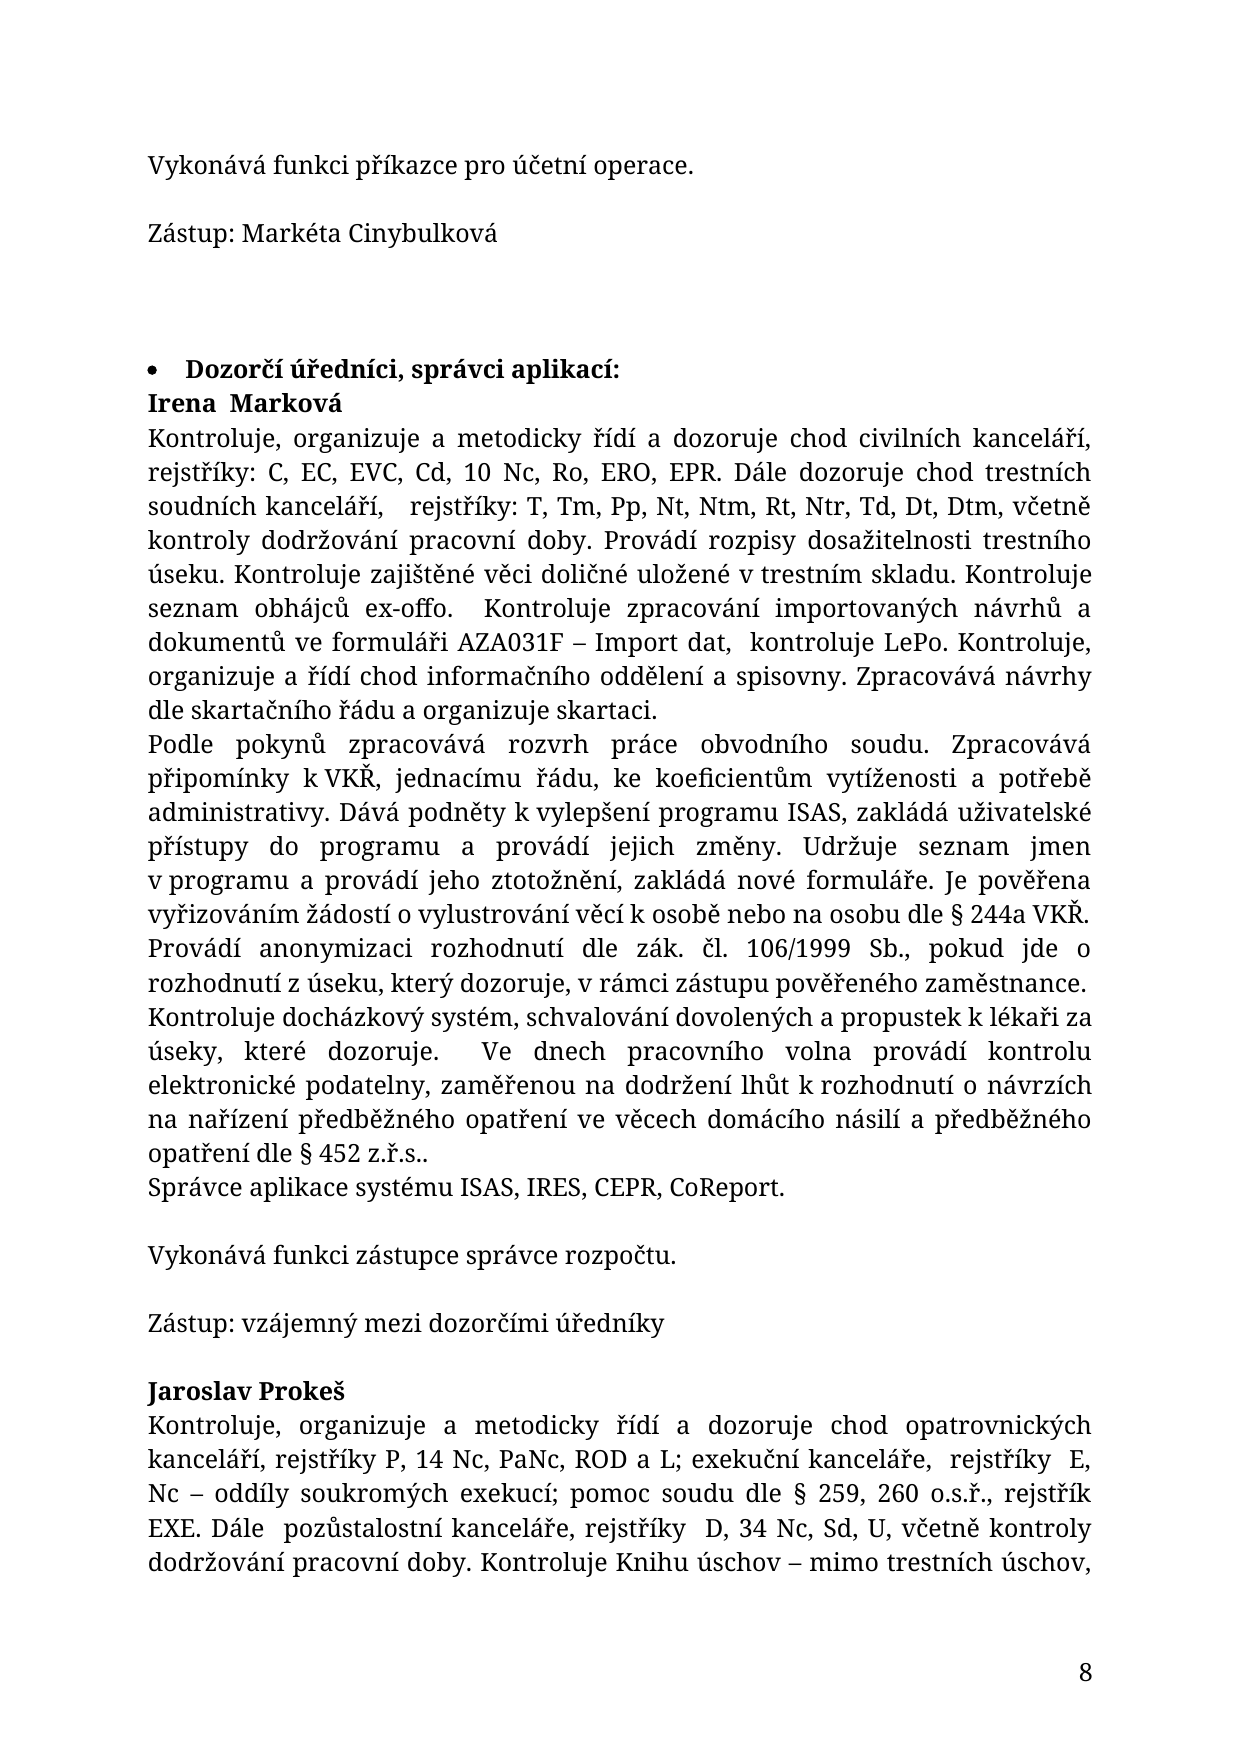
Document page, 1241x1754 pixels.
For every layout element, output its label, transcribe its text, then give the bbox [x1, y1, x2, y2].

text Podle pokynů zpracovává rozvrh práce obvodního soudu. Zpracovává připomínky k VKŘ, jednacímu řádu, ke koeficientům vytíženosti a potřebě administrativy. Dává podněty k vylepšení programu ISAS, zakládá uživatelské přístupy do programu a provádí jejich změny. Udržuje seznam jmen v programu a provádí jeho ztotožnění, zakládá nové formuláře. Je pověřena vyřizováním žádostí o vylustrování věcí k osobě nebo na osobu dle § 244a VKŘ. [148, 727, 1092, 931]
text Jaroslav Prokeš [148, 1374, 1092, 1408]
text Irena Marková [148, 386, 1092, 420]
text Vykonává funkci zástupce správce rozpočtu. [148, 1238, 1092, 1272]
text Provádí anonymizaci rozhodnutí dle zák. čl. 106/1999 Sb., pokud jde o rozhodnutí z úseku, který dozoruje, v rámci zástupu pověřeného zaměstnance. [148, 931, 1092, 999]
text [148, 1408, 1092, 1578]
text Správce aplikace systému ISAS, IRES, CEPR, CoReport. [148, 1169, 1092, 1204]
text Zástup: vzájemný mezi dozorčími úředníky [148, 1306, 1092, 1340]
list Dozorčí úředníci, správci aplikací: [148, 352, 1092, 386]
text Kontroluje, organizuje a metodicky řídí a dozoruje chod civilních kanceláří, rejstříky: C, EC, EVC, Cd, 10 Nc, Ro, ERO, EPR. Dále dozoruje chod trestních soudních kanceláří, rejstříky: T, Tm, Pp, Nt, Ntm, Rt, Ntr, Td, Dt, Dtm, včetně kontroly dodržování pracovní doby. Provádí rozpisy dosažitelnosti trestního úseku. Kontroluje zajištěné věci doličné uložené v trestním skladu. Kontroluje seznam obhájců ex-offo. Kontroluje zpracování importovaných návrhů a dokumentů ve formuláři AZA031F – Import dat, kontroluje LePo. Kontroluje, organizuje a řídí chod informačního oddělení a spisovny. Zpracovává návrhy dle skartačního řádu a organizuje skartaci. [148, 420, 1092, 727]
text Zástup: Markéta Cinybulková [148, 216, 1092, 250]
text Vykonává funkci příkazce pro účetní operace. [148, 148, 1092, 182]
text Kontroluje docházkový systém, schvalování dovolených a propustek k lékaři za úseky, které dozoruje. Ve dnech pracovního volna provádí kontrolu elektronické podatelny, zaměřenou na dodržení lhůt k rozhodnutí o návrzích na nařízení předběžného opatření ve věcech domácího násilí a předběžného opatření dle § 452 z.ř.s.. [148, 999, 1092, 1169]
